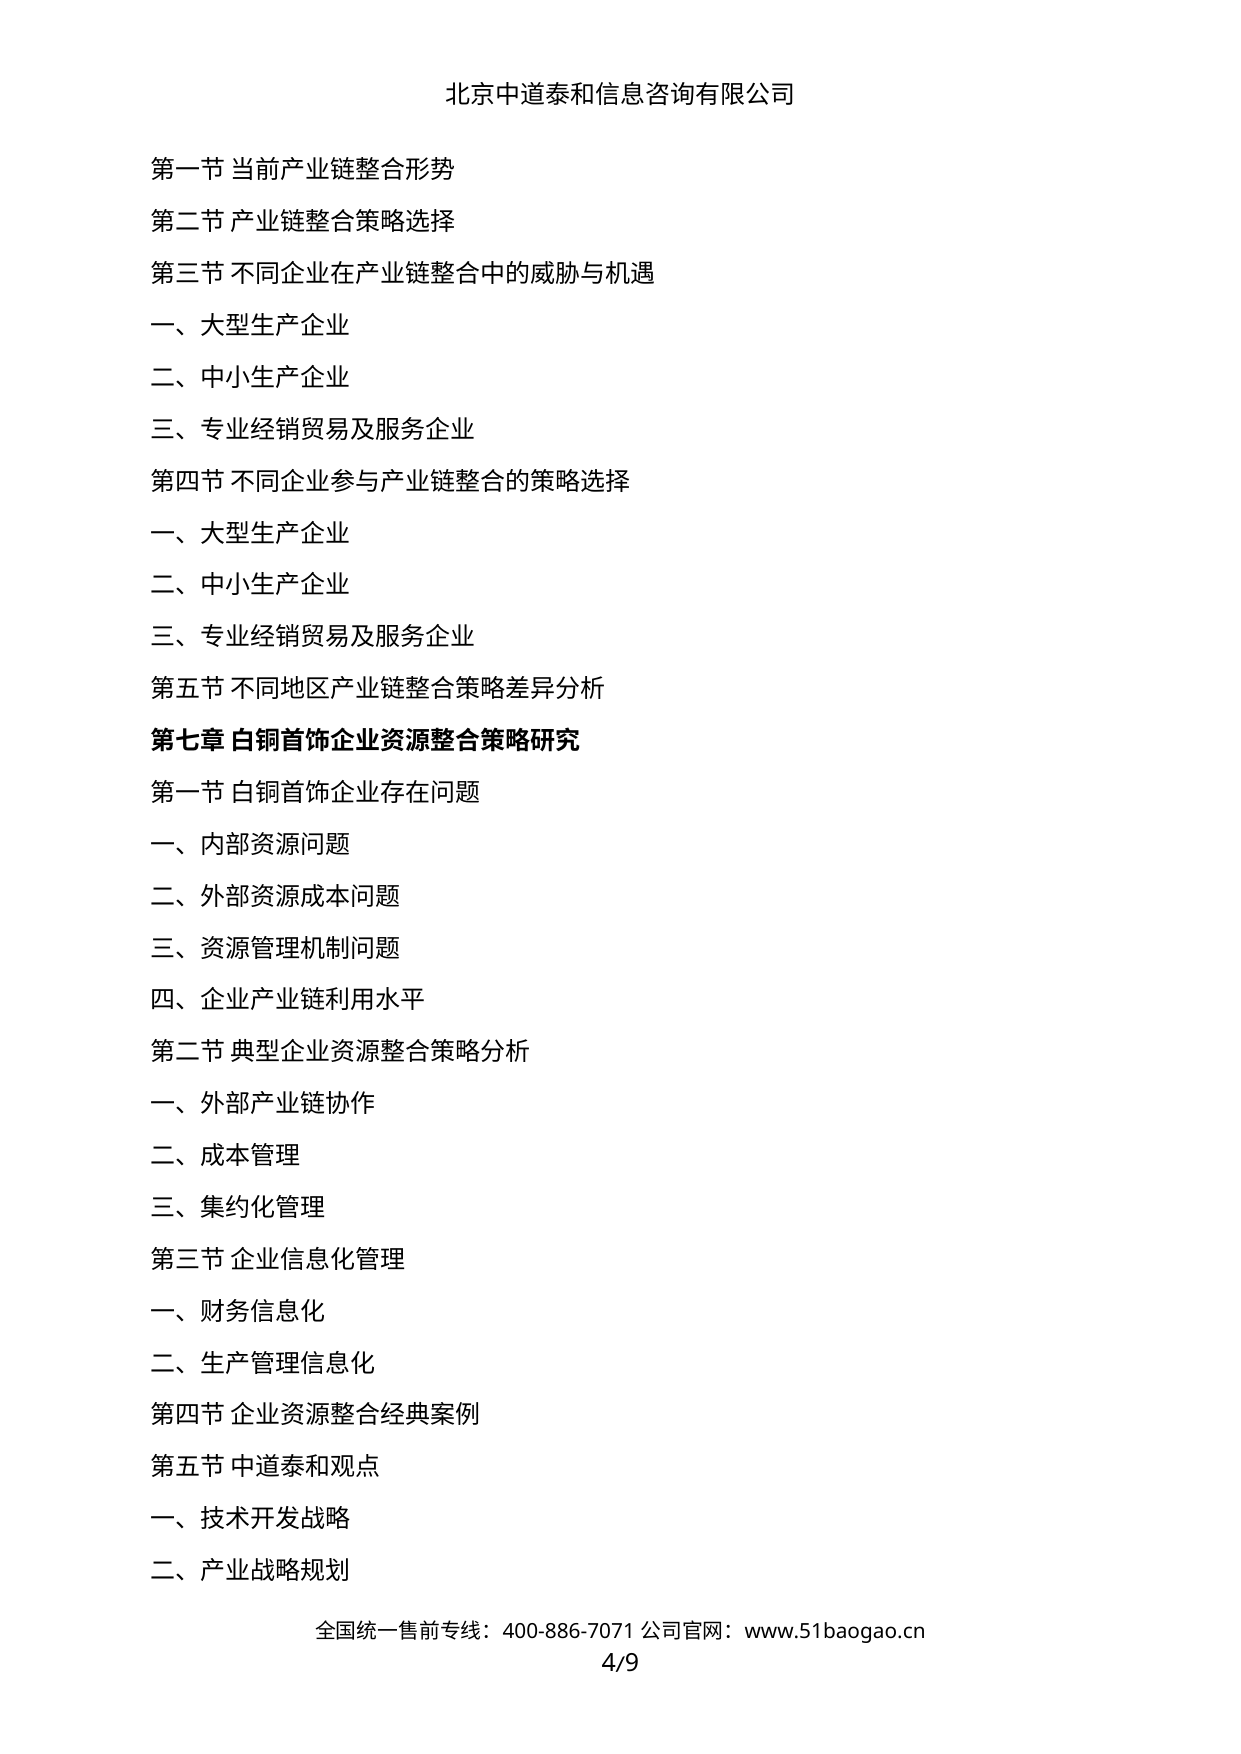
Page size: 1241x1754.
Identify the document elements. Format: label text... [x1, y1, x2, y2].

text 四、企业产业链利用水平 [150, 980, 1090, 1016]
text 三、专业经销贸易及服务企业 [150, 409, 1090, 446]
text 第二节 典型企业资源整合策略分析 [150, 1032, 1090, 1068]
text 第三节 企业信息化管理 [150, 1239, 1090, 1276]
text 一、技术开发战略 [150, 1499, 1090, 1535]
text 一、财务信息化 [150, 1291, 1090, 1327]
text 第四节 不同企业参与产业链整合的策略选择 [150, 461, 1090, 497]
text 二、外部资源成本问题 [150, 876, 1090, 912]
text 第三节 不同企业在产业链整合中的威胁与机遇 [150, 254, 1090, 290]
text 二、产业战略规划 [150, 1551, 1090, 1587]
text 第一节 白铜首饰企业存在问题 [150, 772, 1090, 809]
text 二、生产管理信息化 [150, 1343, 1090, 1379]
text 第四节 企业资源整合经典案例 [150, 1395, 1090, 1431]
text 一、大型生产企业 [150, 513, 1090, 549]
text 第七章 白铜首饰企业资源整合策略研究 [150, 721, 1090, 757]
text 一、大型生产企业 [150, 306, 1090, 342]
text 二、中小生产企业 [150, 565, 1090, 601]
text 二、中小生产企业 [150, 357, 1090, 394]
text 三、专业经销贸易及服务企业 [150, 617, 1090, 653]
text 三、集约化管理 [150, 1187, 1090, 1224]
text 第二节 产业链整合策略选择 [150, 202, 1090, 238]
text 第五节 不同地区产业链整合策略差异分析 [150, 669, 1090, 705]
text 一、内部资源问题 [150, 824, 1090, 861]
text 第五节 中道泰和观点 [150, 1447, 1090, 1483]
text 二、成本管理 [150, 1136, 1090, 1172]
text 一、外部产业链协作 [150, 1084, 1090, 1120]
text 三、资源管理机制问题 [150, 928, 1090, 964]
text 第一节 当前产业链整合形势 [150, 150, 1090, 186]
